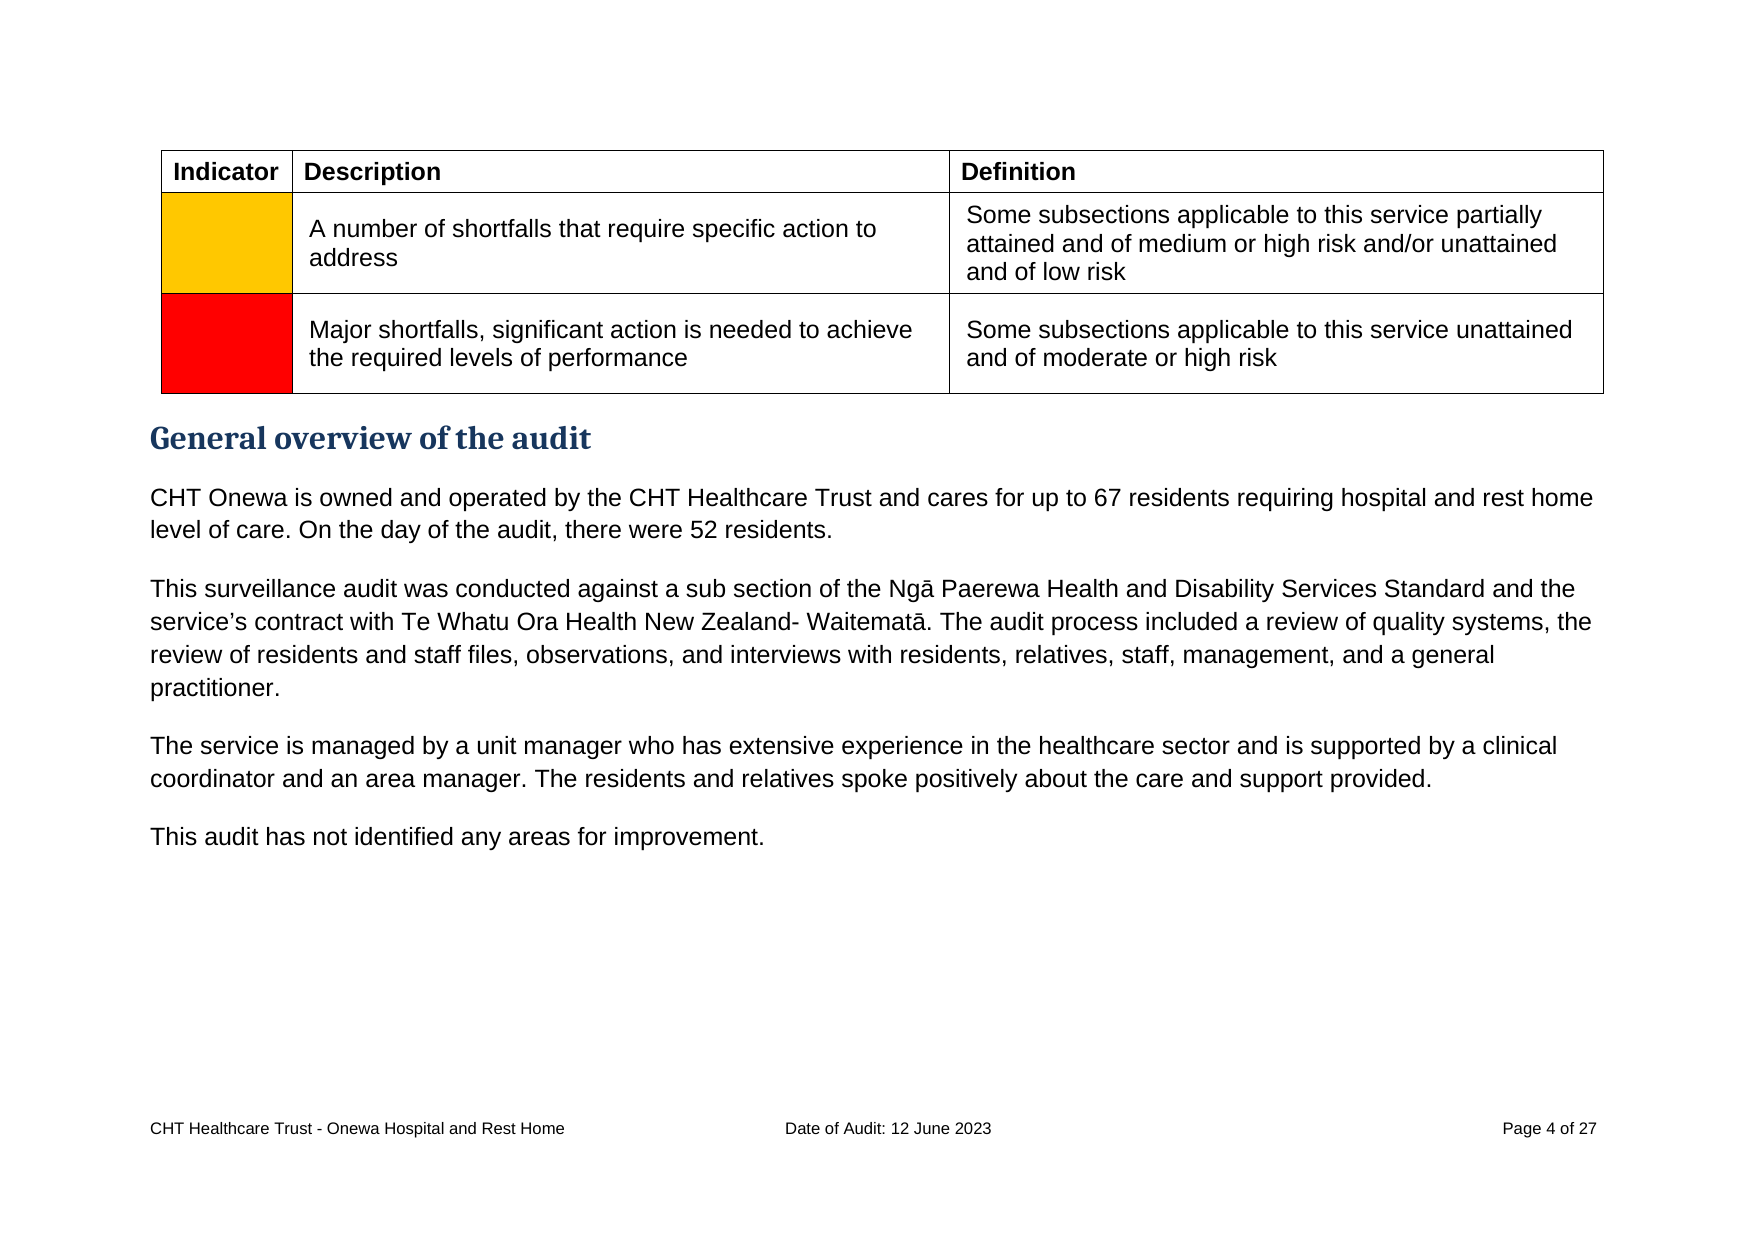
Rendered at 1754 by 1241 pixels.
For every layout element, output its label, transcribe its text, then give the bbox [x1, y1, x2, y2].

table_header Indicator [162, 151, 292, 192]
table_header Description [293, 151, 949, 192]
subtitle General overview of the audit [150, 419, 1604, 457]
table_header Definition [950, 151, 1603, 192]
table_cell Some subsections applicable to this service partially attained and of medium or high risk and/or unattained and of low risk [950, 193, 1603, 293]
text The service is managed by a unit manager who has extensive experience in the healthcare sector and is supported by a clinical coordinator and an area manager. The residents and relatives spoke positively about the care and support provided. [150, 731, 1604, 792]
table_cell [162, 193, 292, 293]
text This surveillance audit was conducted against a sub section of the Ngā Paerewa Health and Disability Services Standard and the service’s contract with Te Whatu Ora Health New Zealand- Waitematā. The audit process included a review of quality systems, the review of residents and staff files, observations, and interviews with residents, relatives, staff, management, and a general practitioner. [150, 573, 1604, 701]
text CHT Onewa is owned and operated by the CHT Healthcare Trust and cares for up to 67 residents requiring hospital and rest home level of care. On the day of the audit, there were 52 residents. [150, 482, 1604, 544]
table_cell [162, 294, 292, 393]
table_cell Some subsections applicable to this service unattained and of moderate or high risk [950, 294, 1603, 393]
text This audit has not identified any areas for improvement. [150, 822, 1604, 850]
table_cell A number of shortfalls that require specific action to address [293, 193, 949, 293]
table_cell Major shortfalls, significant action is needed to achieve the required levels of performance [293, 294, 949, 393]
